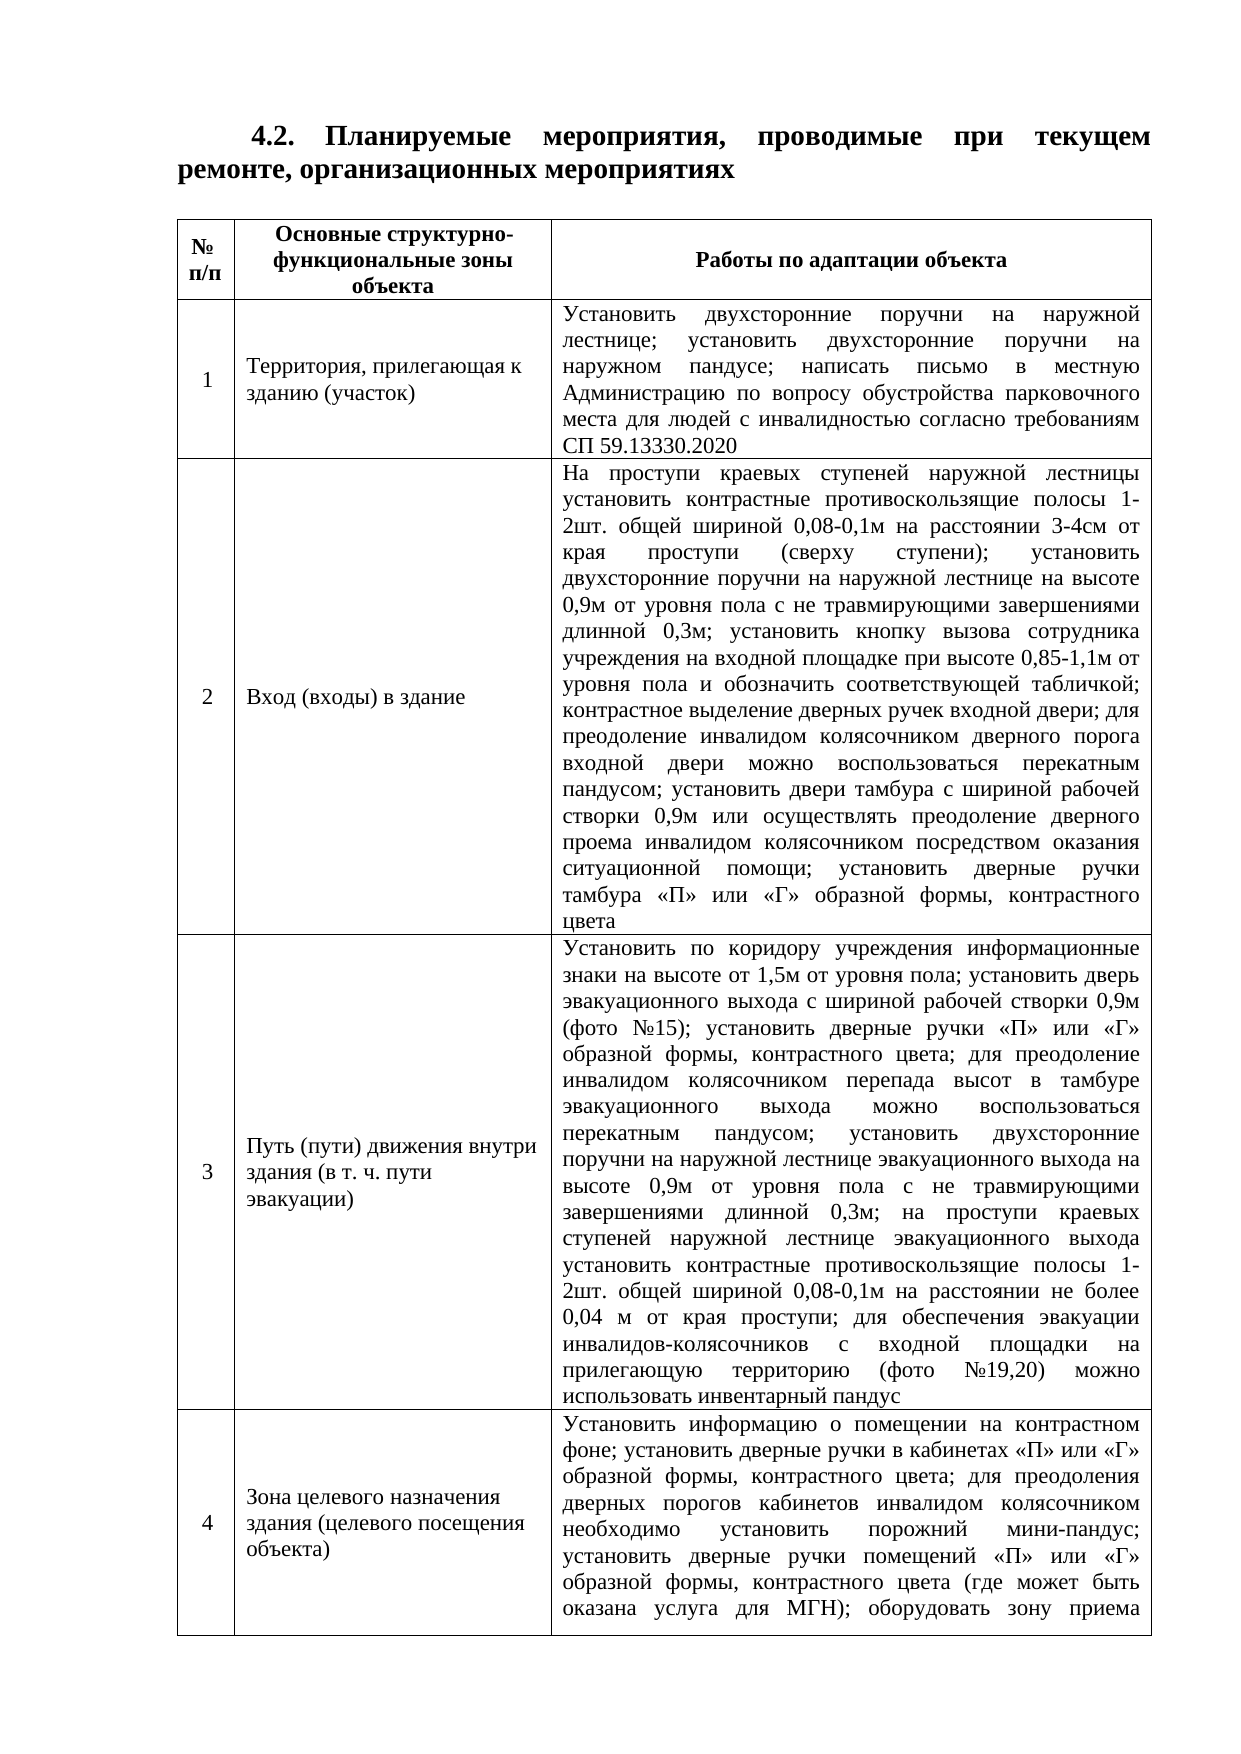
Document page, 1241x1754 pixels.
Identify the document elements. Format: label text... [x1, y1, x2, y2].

table_cell 1 [178, 300, 234, 458]
table_header Работы по адаптации объекта [552, 220, 1151, 299]
table_cell 4 [178, 1410, 234, 1635]
table_header Основные структурно-функциональные зоны объекта [235, 220, 551, 299]
table_cell Установить двухсторонние поручни на наружной лестнице; установить двухсторонние поручни на наружном пандусе; написать письмо в местную Администрацию по вопросу обустройства парковочного места для людей с инвалидностью согласно требованиям СП 59.13330.2020 [552, 300, 1151, 458]
table_header № п/п [178, 220, 234, 299]
table_cell 2 [178, 459, 234, 933]
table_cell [552, 1410, 1151, 1635]
table_cell 3 [178, 935, 234, 1409]
table_cell Путь (пути) движения внутри здания (в т. ч. пути эвакуации) [235, 935, 551, 1409]
list Планируемые мероприятия, проводимые при текущем ремонте, организационных мероприятиях [177, 118, 1152, 185]
table_cell Установить по коридору учреждения информационные знаки на высоте от 1,5м от уровня пола; установить дверь эвакуационного выхода с шириной рабочей створки 0,9м (фото №15); установить дверные ручки «П» или «Г» образной формы, контрастного цвета; для преодоление инвалидом колясочником перепада высот в тамбуре эвакуационного выхода можно воспользоваться перекатным пандусом; установить двухсторонние поручни на наружной лестнице эвакуационного выхода на высоте 0,9м от уровня пола с не травмирующими завершениями длинной 0,3м; на проступи краевых ступеней наружной лестнице эвакуационного выхода установить контрастные противоскользящие полосы 1-2шт. общей шириной 0,08-0,1м на расстоянии не более 0,04 м от края проступи; для обеспечения эвакуации инвалидов-колясочников с входной площадки на прилегающую территорию (фото №19,20) можно использовать инвентарный пандус [552, 935, 1151, 1409]
table_cell На проступи краевых ступеней наружной лестницы установить контрастные противоскользящие полосы 1-2шт. общей шириной 0,08-0,1м на расстоянии 3-4см от края проступи (сверху ступени); установить двухсторонние поручни на наружной лестнице на высоте 0,9м от уровня пола с не травмирующими завершениями длинной 0,3м; установить кнопку вызова сотрудника учреждения на входной площадке при высоте 0,85-1,1м от уровня пола и обозначить соответствующей табличкой; контрастное выделение дверных ручек входной двери; для преодоление инвалидом колясочником дверного порога входной двери можно воспользоваться перекатным пандусом; установить двери тамбура с шириной рабочей створки 0,9м или осуществлять преодоление дверного проема инвалидом колясочником посредством оказания ситуационной помощи; установить дверные ручки тамбура «П» или «Г» образной формы, контрастного цвета [552, 459, 1151, 933]
table_cell Территория, прилегающая к зданию (участок) [235, 300, 551, 458]
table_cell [235, 1410, 551, 1635]
table_cell Вход (входы) в здание [235, 459, 551, 933]
